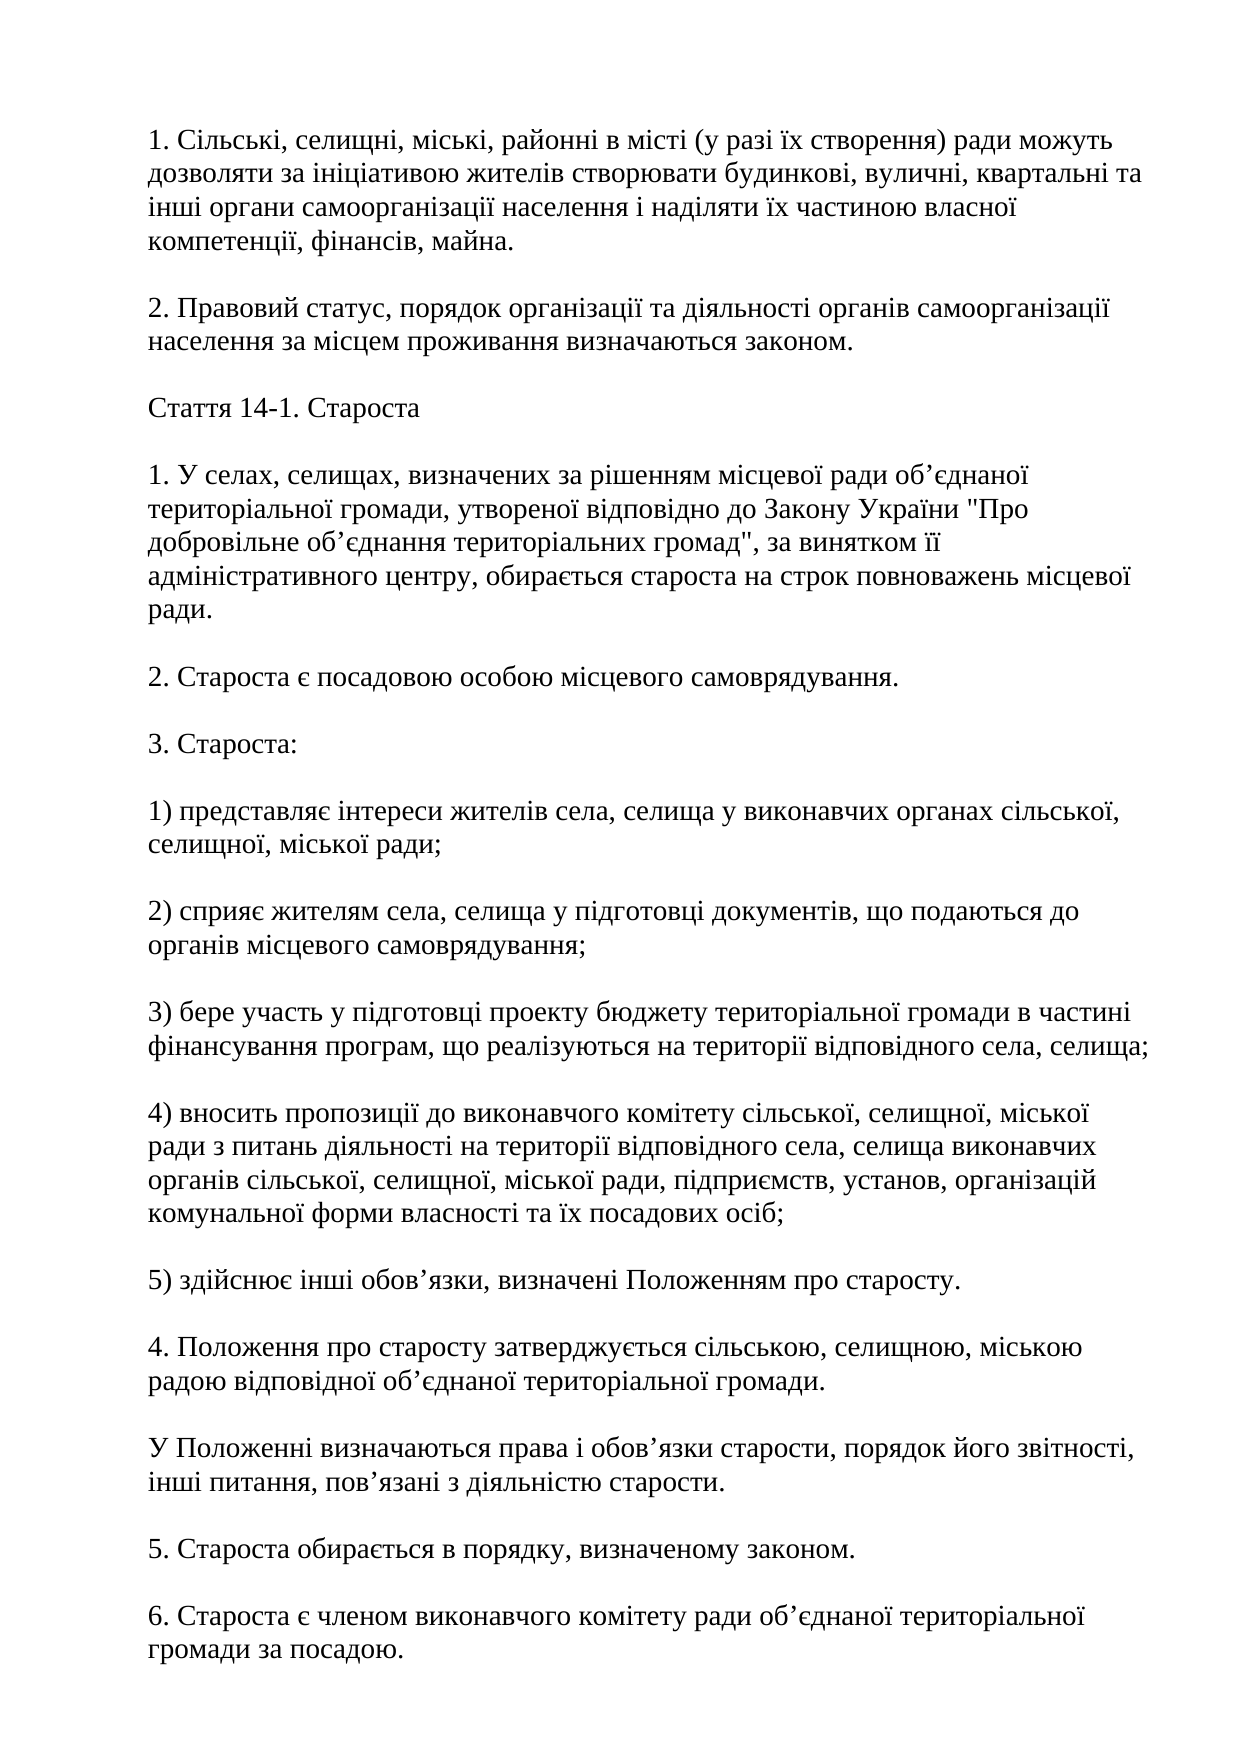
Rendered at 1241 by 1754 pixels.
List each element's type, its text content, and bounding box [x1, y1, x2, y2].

text 6. Староста є членом виконавчого комітету ради об’єднаної територіальної громади за посадою. [148, 1598, 1152, 1665]
text 2) сприяє жителям села, селища у підготовці документів, що подаються до органів місцевого самоврядування; [148, 893, 1152, 961]
text 1. Сільські, селищні, міські, районні в місті (у разі їх створення) ради можуть дозволяти за ініціативою жителів створювати будинкові, вуличні, квартальні та інші органи самоорганізації населення і наділяти їх частиною власної компетенції, фінансів, майна. [148, 122, 1152, 256]
text 4. Положення про старосту затверджується сільською, селищною, міською радою відповідної об’єднаної територіальної громади. [148, 1329, 1152, 1397]
text У Положенні визначаються права і обов’язки старости, порядок його звітності, інші питання, пов’язані з діяльністю старости. [148, 1430, 1152, 1497]
text 2. Староста є посадовою особою місцевого самоврядування. [148, 659, 1152, 692]
text 5. Староста обирається в порядку, визначеному законом. [148, 1531, 1152, 1564]
text 4) вносить пропозиції до виконавчого комітету сільської, селищної, міської ради з питань діяльності на території відповідного села, селища виконавчих органів сільської, селищної, міської ради, підприємств, установ, організацій комунальної форми власності та їх посадових осіб; [148, 1095, 1152, 1229]
text 5) здійснює інші обов’язки, визначені Положенням про старосту. [148, 1262, 1152, 1296]
text 1) представляє інтереси жителів села, селища у виконавчих органах сільської, селищної, міської ради; [148, 793, 1152, 860]
text 3) бере участь у підготовці проекту бюджету територіальної громади в частині фінансування програм, що реалізуються на території відповідного села, селища; [148, 994, 1152, 1061]
text 3. Староста: [148, 726, 1152, 759]
text 2. Правовий статус, порядок організації та діяльності органів самоорганізації населення за місцем проживання визначаються законом. [148, 290, 1152, 357]
text Стаття 14-1. Староста [148, 390, 1152, 424]
text 1. У селах, селищах, визначених за рішенням місцевої ради об’єднаної територіальної громади, утвореної відповідно до Закону України "Про добровільне об’єднання територіальних громад", за винятком її адміністративного центру, обирається староста на строк повноважень місцевої ради. [148, 457, 1152, 625]
